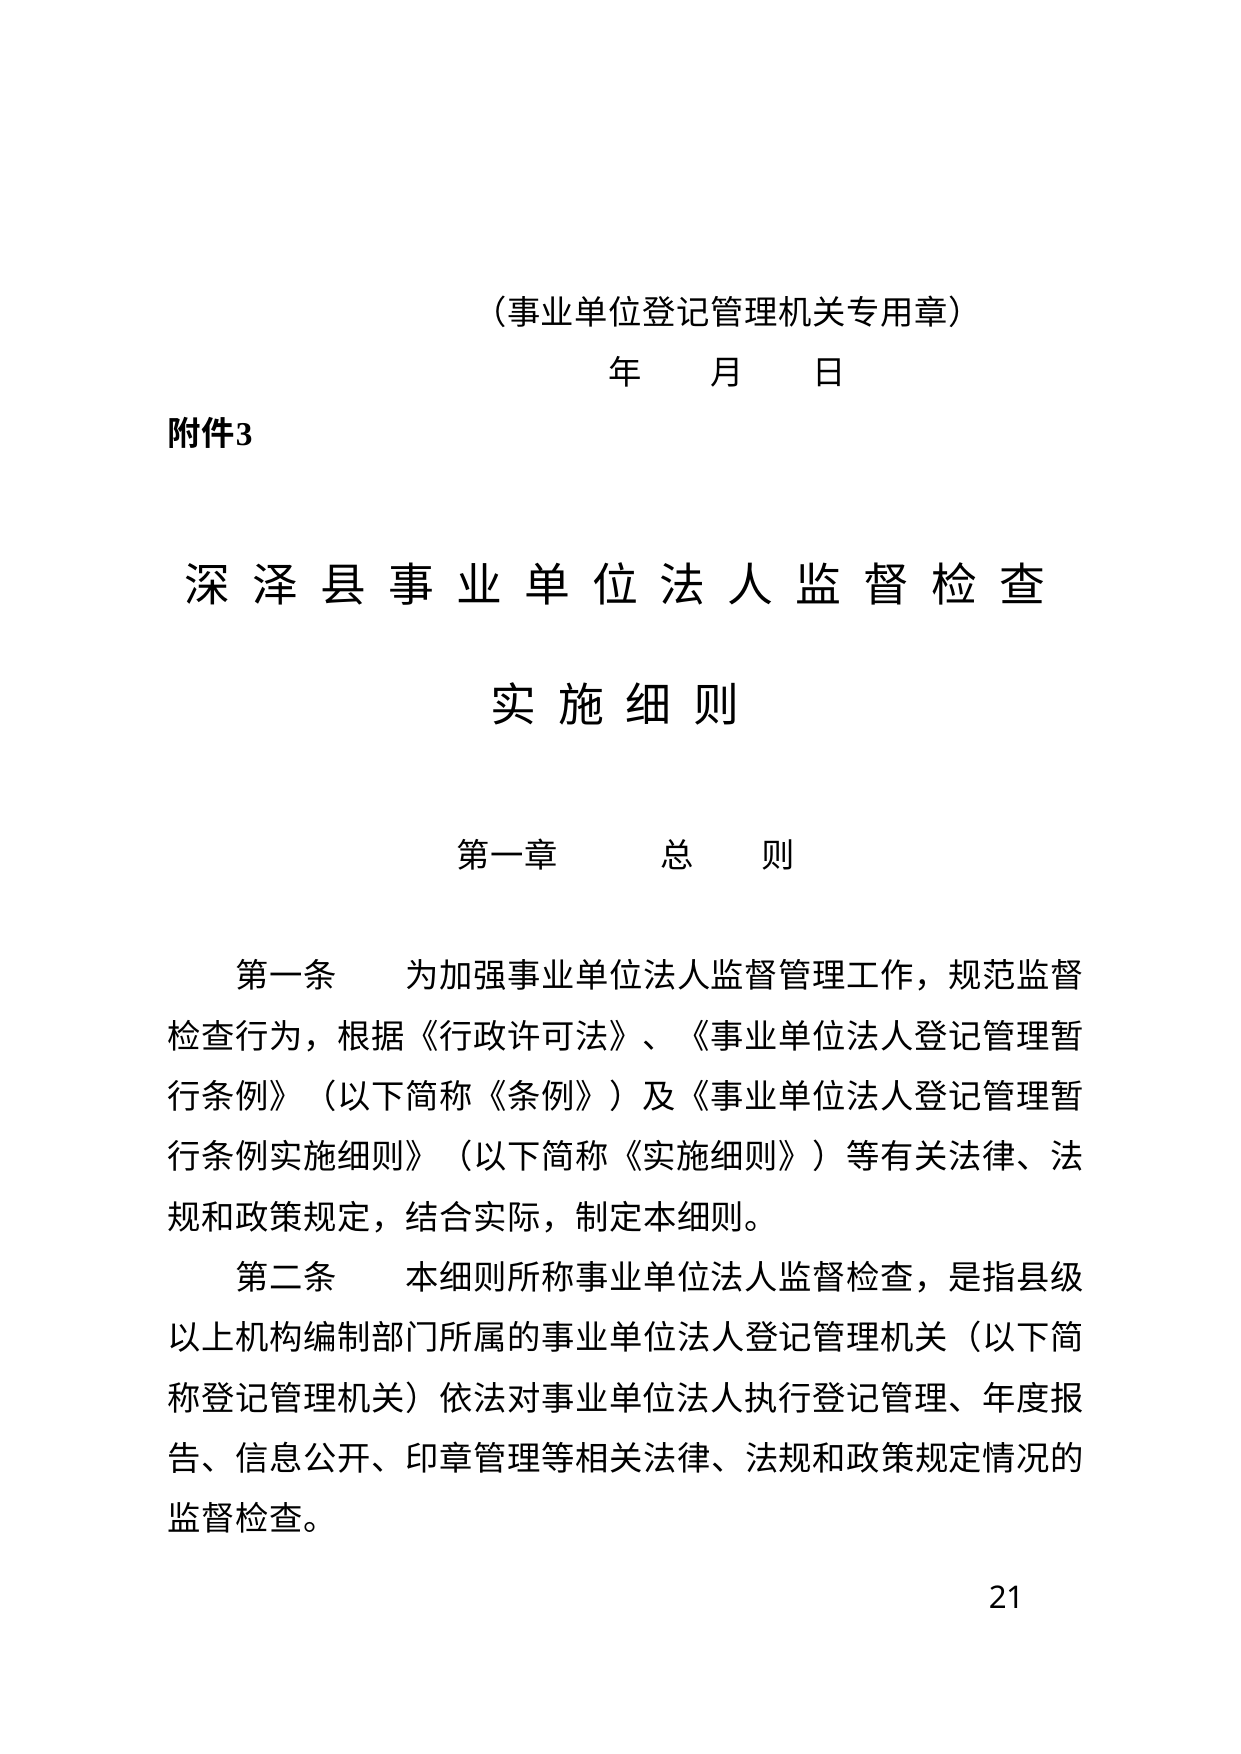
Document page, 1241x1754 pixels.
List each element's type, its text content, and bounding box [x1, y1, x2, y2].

text 第一条 为加强事业单位法人监督管理工作，规范监督检查行为，根据《行政许可法》、《事业单位法人登记管理暂行条例》（以下简称《条例》）及《事业单位法人登记管理暂行条例实施细则》（以下简称《实施细则》）等有关法律、法规和政策规定，结合实际，制定本细则。 [168, 943, 1084, 1245]
text （事业单位登记管理机关专用章） [168, 280, 1084, 340]
text 年 月 日 [168, 340, 1084, 400]
text 附件3 [168, 400, 1084, 461]
text 第一章 总 则 [168, 822, 1084, 883]
text 深泽县事业单位法人监督检查实施细则 [168, 521, 1084, 762]
text 第二条 本细则所称事业单位法人监督检查，是指县级以上机构编制部门所属的事业单位法人登记管理机关（以下简称登记管理机关）依法对事业单位法人执行登记管理、年度报告、信息公开、印章管理等相关法律、法规和政策规定情况的监督检查。 [168, 1245, 1084, 1546]
